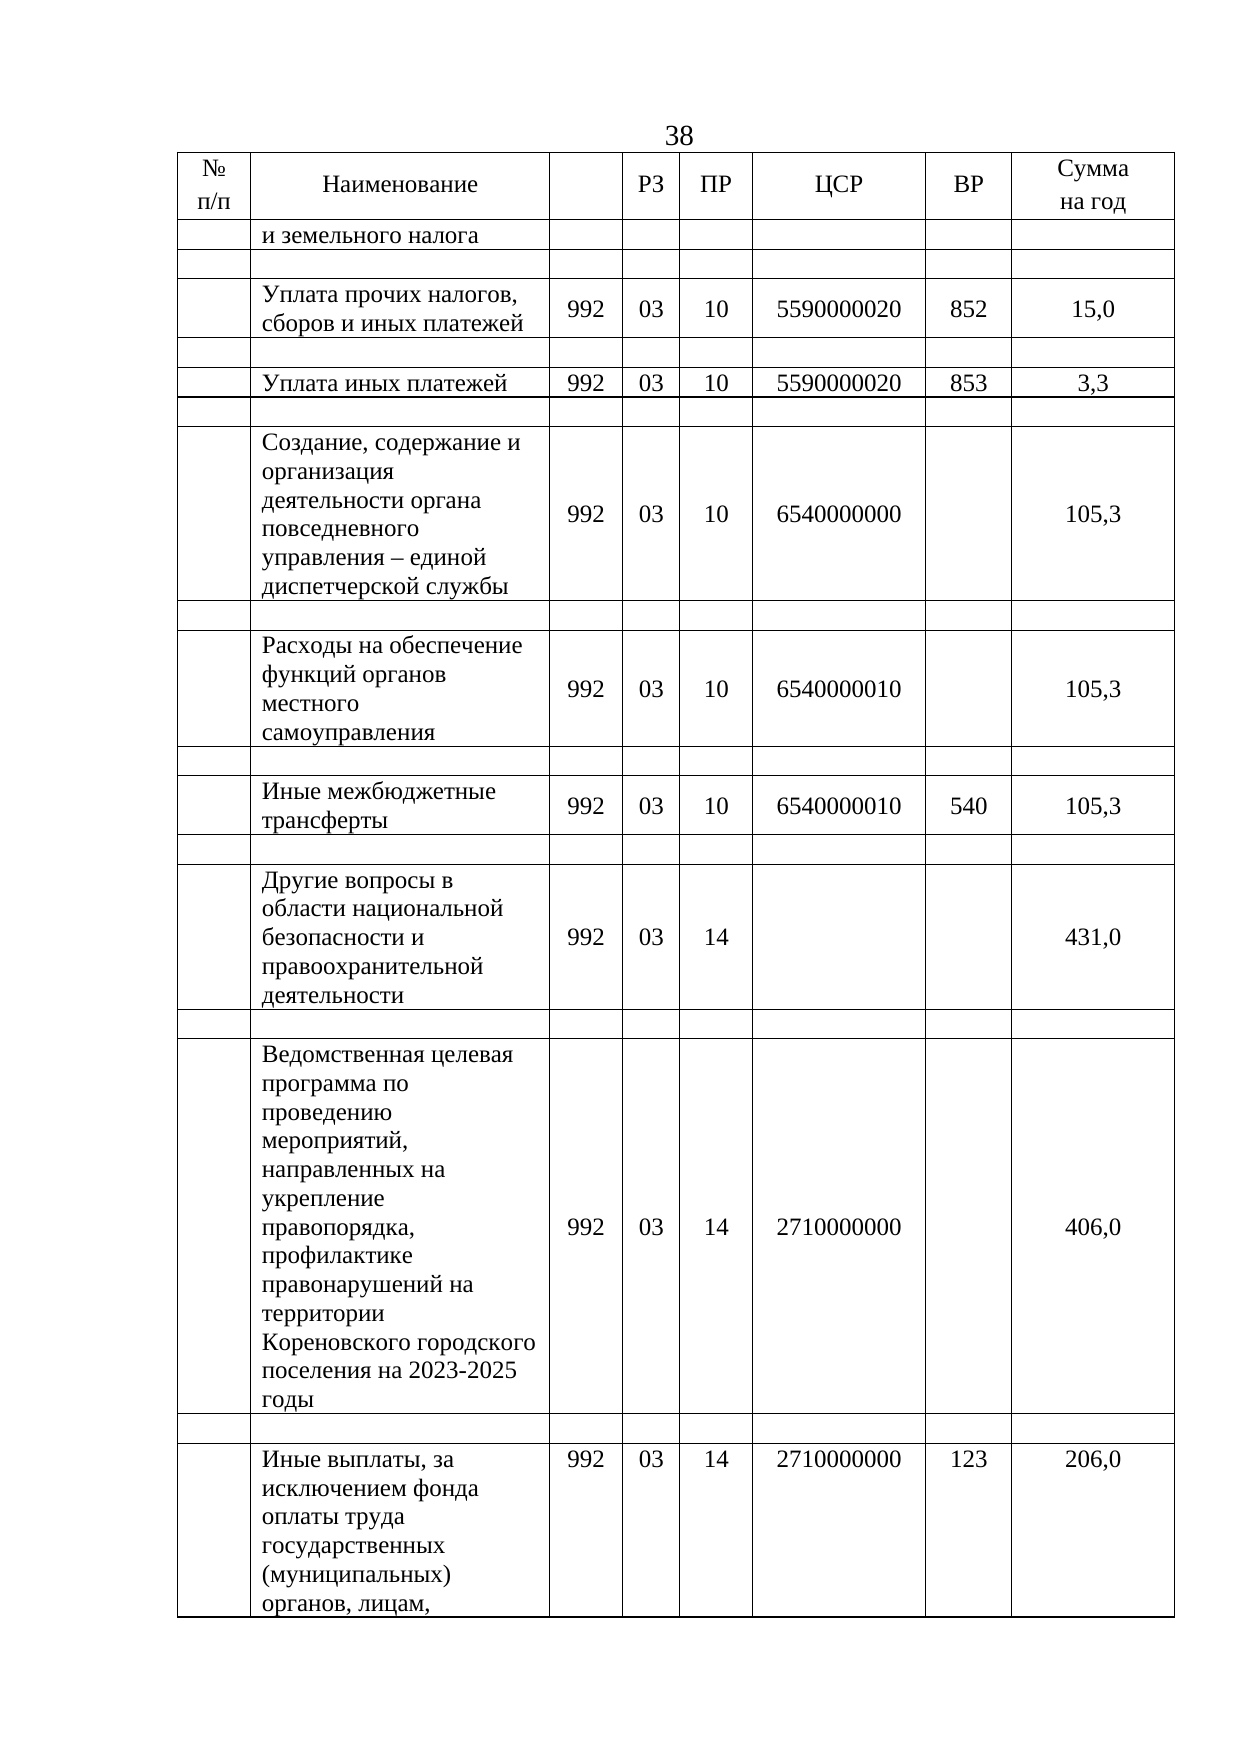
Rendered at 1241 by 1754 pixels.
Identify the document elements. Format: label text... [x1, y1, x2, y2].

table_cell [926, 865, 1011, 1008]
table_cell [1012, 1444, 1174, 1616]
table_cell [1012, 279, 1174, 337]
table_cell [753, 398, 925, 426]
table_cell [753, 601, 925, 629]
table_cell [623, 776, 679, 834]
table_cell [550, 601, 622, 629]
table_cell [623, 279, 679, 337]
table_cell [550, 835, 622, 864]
table_header РЗ [623, 153, 679, 219]
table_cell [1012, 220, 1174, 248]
table_header ВР [926, 153, 1011, 219]
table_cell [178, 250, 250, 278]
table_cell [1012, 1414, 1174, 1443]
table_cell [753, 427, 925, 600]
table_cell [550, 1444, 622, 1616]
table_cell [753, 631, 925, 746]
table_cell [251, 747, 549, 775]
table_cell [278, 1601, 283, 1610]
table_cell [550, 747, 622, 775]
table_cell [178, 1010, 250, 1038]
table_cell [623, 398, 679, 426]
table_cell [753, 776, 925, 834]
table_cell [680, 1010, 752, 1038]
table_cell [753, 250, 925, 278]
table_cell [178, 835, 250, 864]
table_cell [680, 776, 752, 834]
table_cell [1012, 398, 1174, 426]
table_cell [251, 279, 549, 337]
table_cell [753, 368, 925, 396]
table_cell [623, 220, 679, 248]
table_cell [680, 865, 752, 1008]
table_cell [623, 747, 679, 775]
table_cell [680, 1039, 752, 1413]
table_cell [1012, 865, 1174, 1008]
table_header Сумма на год [1012, 153, 1174, 219]
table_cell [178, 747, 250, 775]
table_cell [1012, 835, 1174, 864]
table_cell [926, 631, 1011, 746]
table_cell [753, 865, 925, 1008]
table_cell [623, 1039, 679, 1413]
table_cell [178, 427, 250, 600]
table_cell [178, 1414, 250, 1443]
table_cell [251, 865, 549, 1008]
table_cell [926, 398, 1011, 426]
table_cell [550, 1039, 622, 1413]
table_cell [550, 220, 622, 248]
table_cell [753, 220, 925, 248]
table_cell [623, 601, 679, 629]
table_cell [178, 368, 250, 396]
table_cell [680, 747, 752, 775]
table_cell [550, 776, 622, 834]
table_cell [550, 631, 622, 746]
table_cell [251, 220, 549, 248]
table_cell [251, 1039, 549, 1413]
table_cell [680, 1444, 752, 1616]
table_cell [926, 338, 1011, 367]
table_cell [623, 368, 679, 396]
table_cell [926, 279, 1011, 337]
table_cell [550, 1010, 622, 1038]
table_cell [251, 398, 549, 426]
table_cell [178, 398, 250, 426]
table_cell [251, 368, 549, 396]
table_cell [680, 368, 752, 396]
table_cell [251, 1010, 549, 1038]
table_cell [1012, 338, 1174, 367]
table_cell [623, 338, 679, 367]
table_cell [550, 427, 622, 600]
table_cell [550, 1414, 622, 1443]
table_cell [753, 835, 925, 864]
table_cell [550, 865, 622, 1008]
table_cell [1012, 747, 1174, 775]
table_header [550, 153, 622, 219]
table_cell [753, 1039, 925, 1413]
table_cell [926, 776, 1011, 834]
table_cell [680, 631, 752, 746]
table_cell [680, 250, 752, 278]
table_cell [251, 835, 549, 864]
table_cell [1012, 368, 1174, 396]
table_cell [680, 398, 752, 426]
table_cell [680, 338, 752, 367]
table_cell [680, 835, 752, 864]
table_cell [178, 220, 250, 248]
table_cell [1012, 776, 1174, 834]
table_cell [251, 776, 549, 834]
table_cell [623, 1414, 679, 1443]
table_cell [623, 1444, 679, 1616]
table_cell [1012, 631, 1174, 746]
table_header № п/п [178, 153, 250, 219]
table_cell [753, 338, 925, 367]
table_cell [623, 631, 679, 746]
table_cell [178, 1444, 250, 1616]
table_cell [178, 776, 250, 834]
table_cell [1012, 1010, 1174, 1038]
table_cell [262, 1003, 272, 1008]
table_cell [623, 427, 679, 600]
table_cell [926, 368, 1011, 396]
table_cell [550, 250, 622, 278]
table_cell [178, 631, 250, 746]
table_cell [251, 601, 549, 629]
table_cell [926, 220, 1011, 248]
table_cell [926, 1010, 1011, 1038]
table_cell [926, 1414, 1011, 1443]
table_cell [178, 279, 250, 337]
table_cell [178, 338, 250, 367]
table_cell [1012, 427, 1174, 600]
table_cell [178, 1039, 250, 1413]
table_header ПР [680, 153, 752, 219]
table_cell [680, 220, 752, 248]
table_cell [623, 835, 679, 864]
table_header ЦСР [753, 153, 925, 219]
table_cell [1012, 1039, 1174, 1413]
table_header Наименование [251, 153, 549, 219]
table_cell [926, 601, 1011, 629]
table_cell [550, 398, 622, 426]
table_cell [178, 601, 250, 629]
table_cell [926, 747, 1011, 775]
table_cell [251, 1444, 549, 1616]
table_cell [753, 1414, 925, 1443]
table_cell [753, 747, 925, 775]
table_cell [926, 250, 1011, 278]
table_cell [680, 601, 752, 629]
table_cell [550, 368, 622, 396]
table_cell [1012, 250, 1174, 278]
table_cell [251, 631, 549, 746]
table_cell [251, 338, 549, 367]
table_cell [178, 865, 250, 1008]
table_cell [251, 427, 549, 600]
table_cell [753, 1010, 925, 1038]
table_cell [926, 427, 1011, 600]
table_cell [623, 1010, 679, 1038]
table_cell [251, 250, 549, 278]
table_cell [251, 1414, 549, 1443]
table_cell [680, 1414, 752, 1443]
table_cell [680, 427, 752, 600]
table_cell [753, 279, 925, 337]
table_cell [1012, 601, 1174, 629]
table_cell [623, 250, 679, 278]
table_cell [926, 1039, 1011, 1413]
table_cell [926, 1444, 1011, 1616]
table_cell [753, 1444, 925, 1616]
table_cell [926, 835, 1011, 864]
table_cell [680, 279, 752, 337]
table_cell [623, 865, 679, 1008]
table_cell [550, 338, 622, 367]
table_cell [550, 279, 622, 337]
